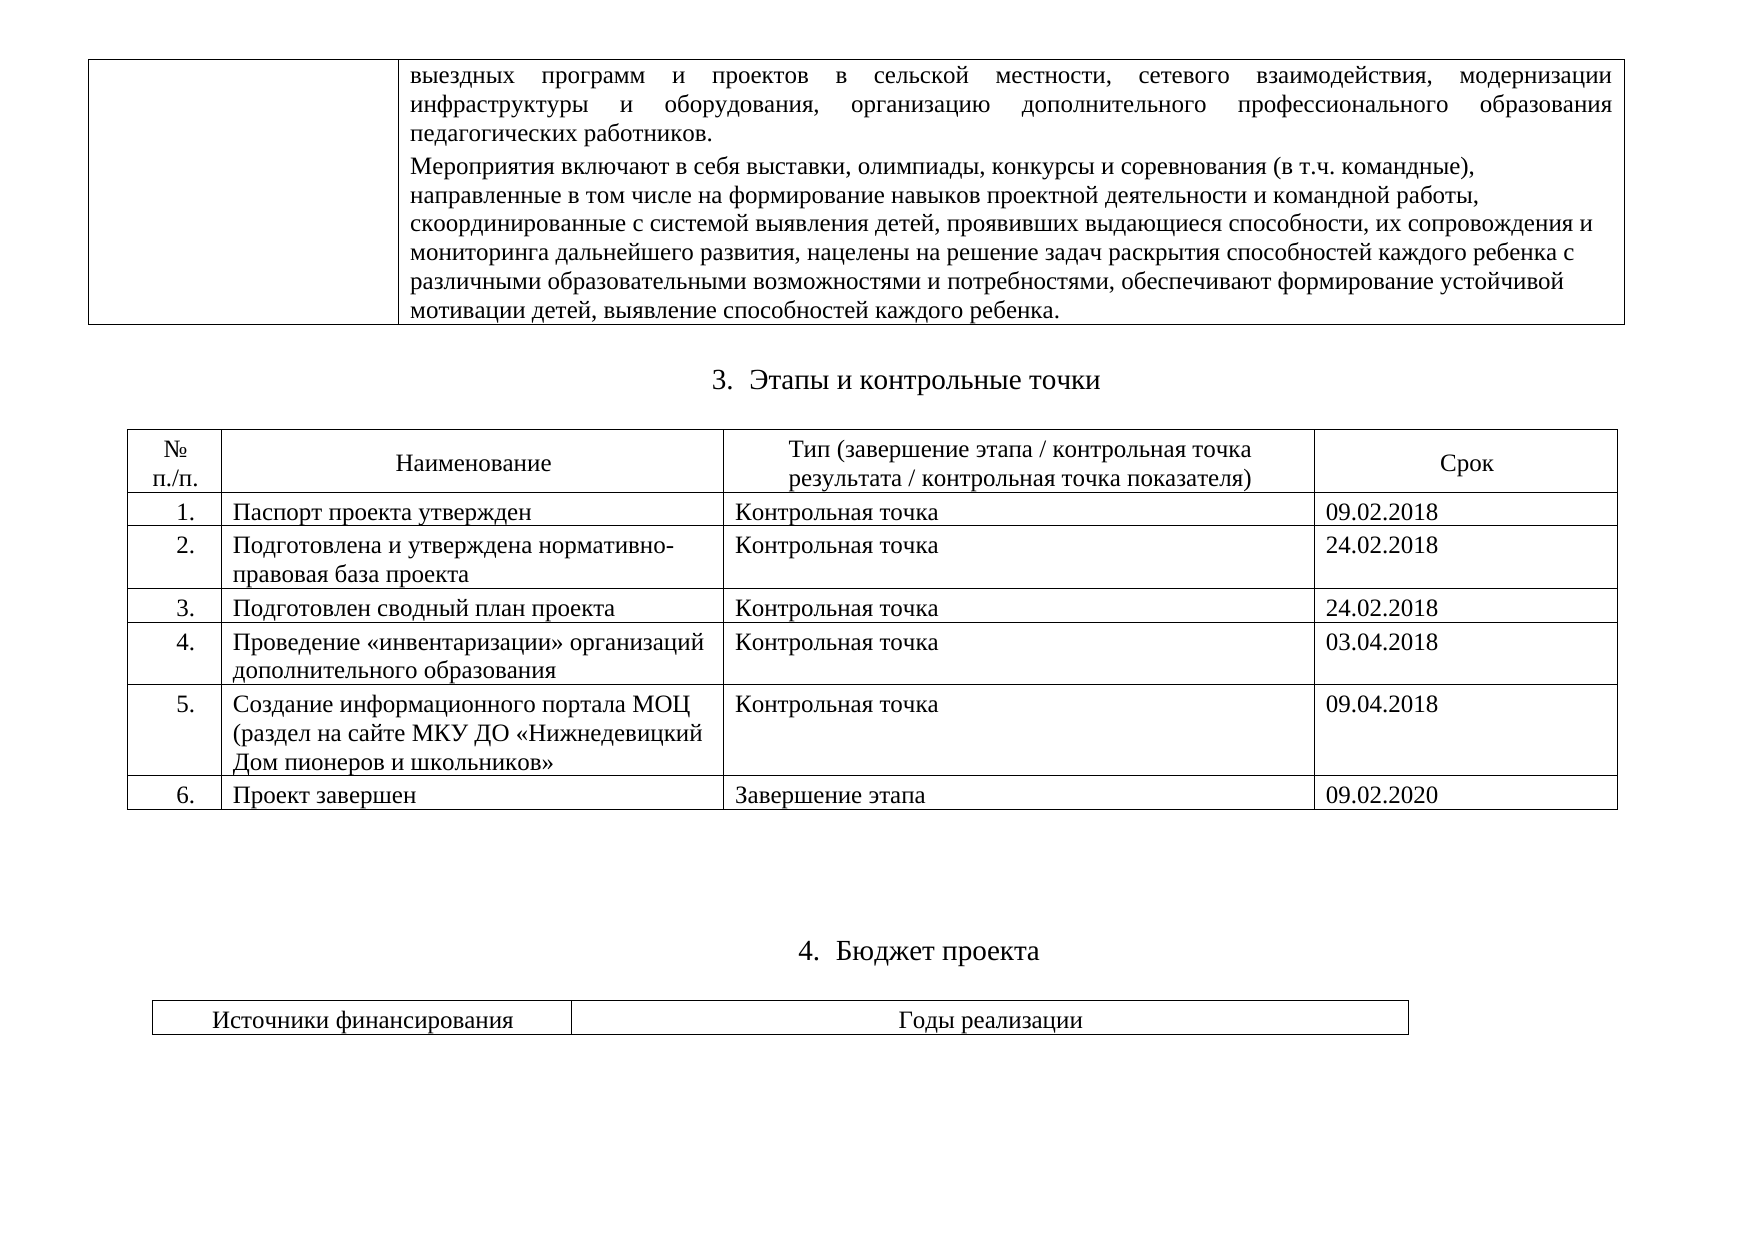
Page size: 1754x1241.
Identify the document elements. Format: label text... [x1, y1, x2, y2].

table_cell 24.02.2018 [1315, 589, 1617, 622]
table_cell Контрольная точка [724, 493, 1314, 525]
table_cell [89, 60, 398, 323]
table_cell Проект завершен [222, 776, 723, 809]
table_cell Подготовлен сводный план проекта [222, 589, 723, 622]
table_cell 09.02.2018 [1315, 493, 1617, 525]
table_cell 09.04.2018 [1315, 685, 1617, 775]
table_header Годы реализации [572, 1001, 1408, 1034]
table_cell Контрольная точка [724, 526, 1314, 588]
table_cell Паспорт проекта утвержден [222, 493, 723, 525]
list Бюджет проекта [126, 933, 1712, 967]
table_cell Подготовлена и утверждена нормативно-правовая база проекта [222, 526, 723, 588]
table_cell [399, 60, 1624, 323]
table_header Источники финансирования [153, 1001, 571, 1034]
table_cell Контрольная точка [724, 589, 1314, 622]
table_cell 09.02.2020 [1315, 776, 1617, 809]
list Этапы и контрольные точки [101, 362, 1712, 396]
table_header Тип (завершение этапа / контрольная точка результата / контрольная точка показателя) [724, 430, 1314, 492]
table_cell Контрольная точка [724, 623, 1314, 684]
table_cell Завершение этапа [724, 776, 1314, 809]
table_cell Проведение «инвентаризации» организаций дополнительного образования [222, 623, 723, 684]
table_cell [128, 776, 221, 809]
table_cell 24.02.2018 [1315, 526, 1617, 588]
table_cell [128, 623, 221, 684]
table_cell [128, 685, 221, 775]
table_header № п./п. [128, 430, 221, 492]
table_cell Создание информационного портала МОЦ (раздел на сайте МКУ ДО «Нижнедевицкий Дом пионеров и школьников» [222, 685, 723, 775]
table_cell [128, 589, 221, 622]
table_header Наименование [222, 430, 723, 492]
table_cell [128, 493, 221, 525]
table_cell 03.04.2018 [1315, 623, 1617, 684]
table_header Срок [1315, 430, 1617, 492]
table_cell [128, 526, 221, 588]
table_cell Контрольная точка [724, 685, 1314, 775]
